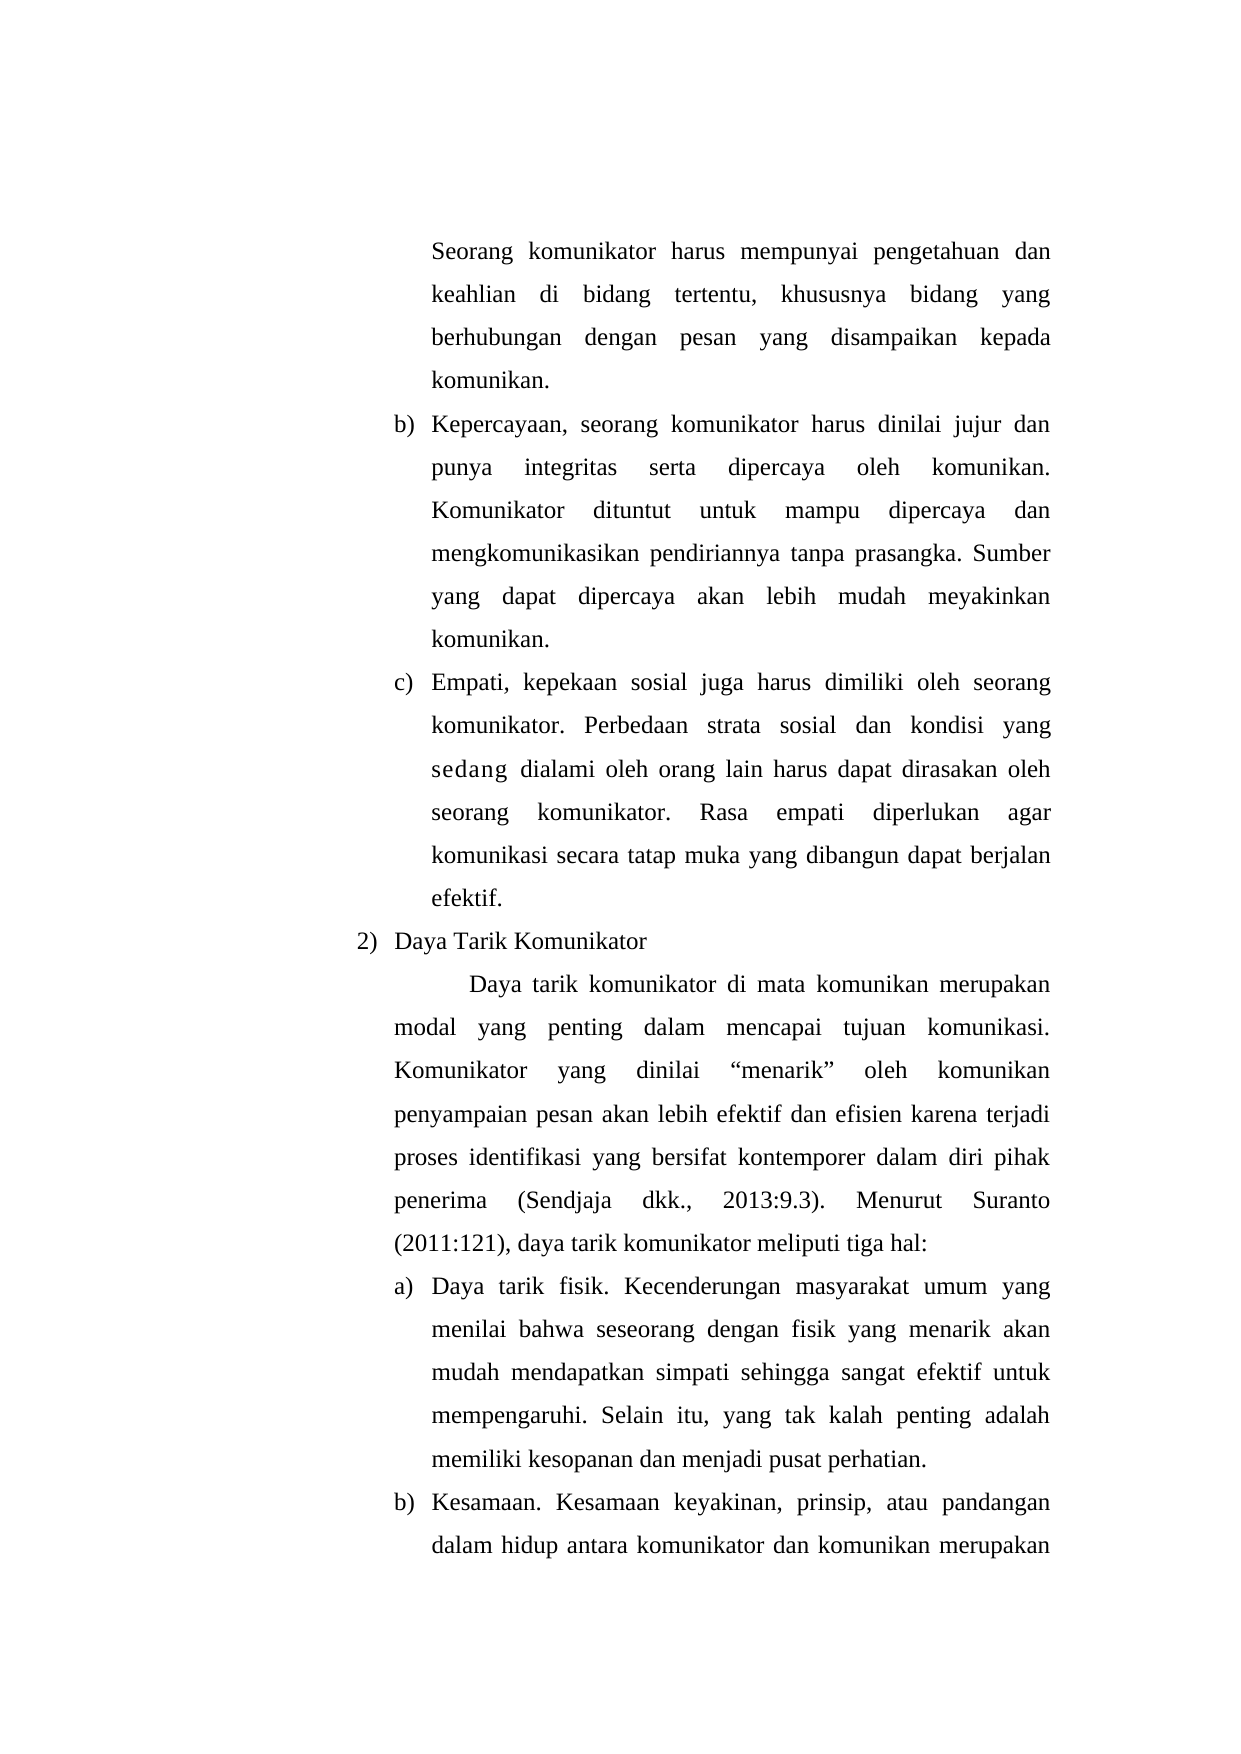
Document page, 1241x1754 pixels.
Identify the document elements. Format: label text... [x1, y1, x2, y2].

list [394, 236, 1051, 394]
text Daya tarik komunikator di mata komunikan merupakan modal yang penting dalam mencapai tujuan komunikasi. Komunikator yang dinilai “menarik” oleh komunikan penyampaian pesan akan lebih efektif dan efisien karena terjadi proses identifikasi yang bersifat kontemporer dalam diri pihak penerima (Sendjaja dkk., 2013:9.3). Menurut Suranto (2011:121), daya tarik komunikator meliputi tiga hal: [394, 969, 1051, 1257]
list Empati, kepekaan sosial juga harus dimiliki oleh seorang komunikator. Perbedaan strata sosial dan kondisi yang sedang dialami oleh orang lain harus dapat dirasakan oleh seorang komunikator. Rasa empati diperlukan agar komunikasi secara tatap muka yang dibangun dapat berjalan efektif. [394, 667, 1051, 912]
list Kepercayaan, seorang komunikator harus dinilai jujur dan punya integritas serta dipercaya oleh komunikan. Komunikator dituntut untuk mampu dipercaya dan mengkomunikasikan pendiriannya tanpa prasangka. Sumber yang dapat dipercaya akan lebih mudah meyakinkan komunikan. [394, 409, 1051, 653]
list Daya Tarik Komunikator [357, 926, 1063, 955]
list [394, 1487, 1051, 1559]
list Daya tarik fisik. Kecenderungan masyarakat umum yang menilai bahwa seseorang dengan fisik yang menarik akan mudah mendapatkan simpati sehingga sangat efektif untuk mempengaruhi. Selain itu, yang tak kalah penting adalah memiliki kesopanan dan menjadi pusat perhatian. [394, 1271, 1051, 1472]
